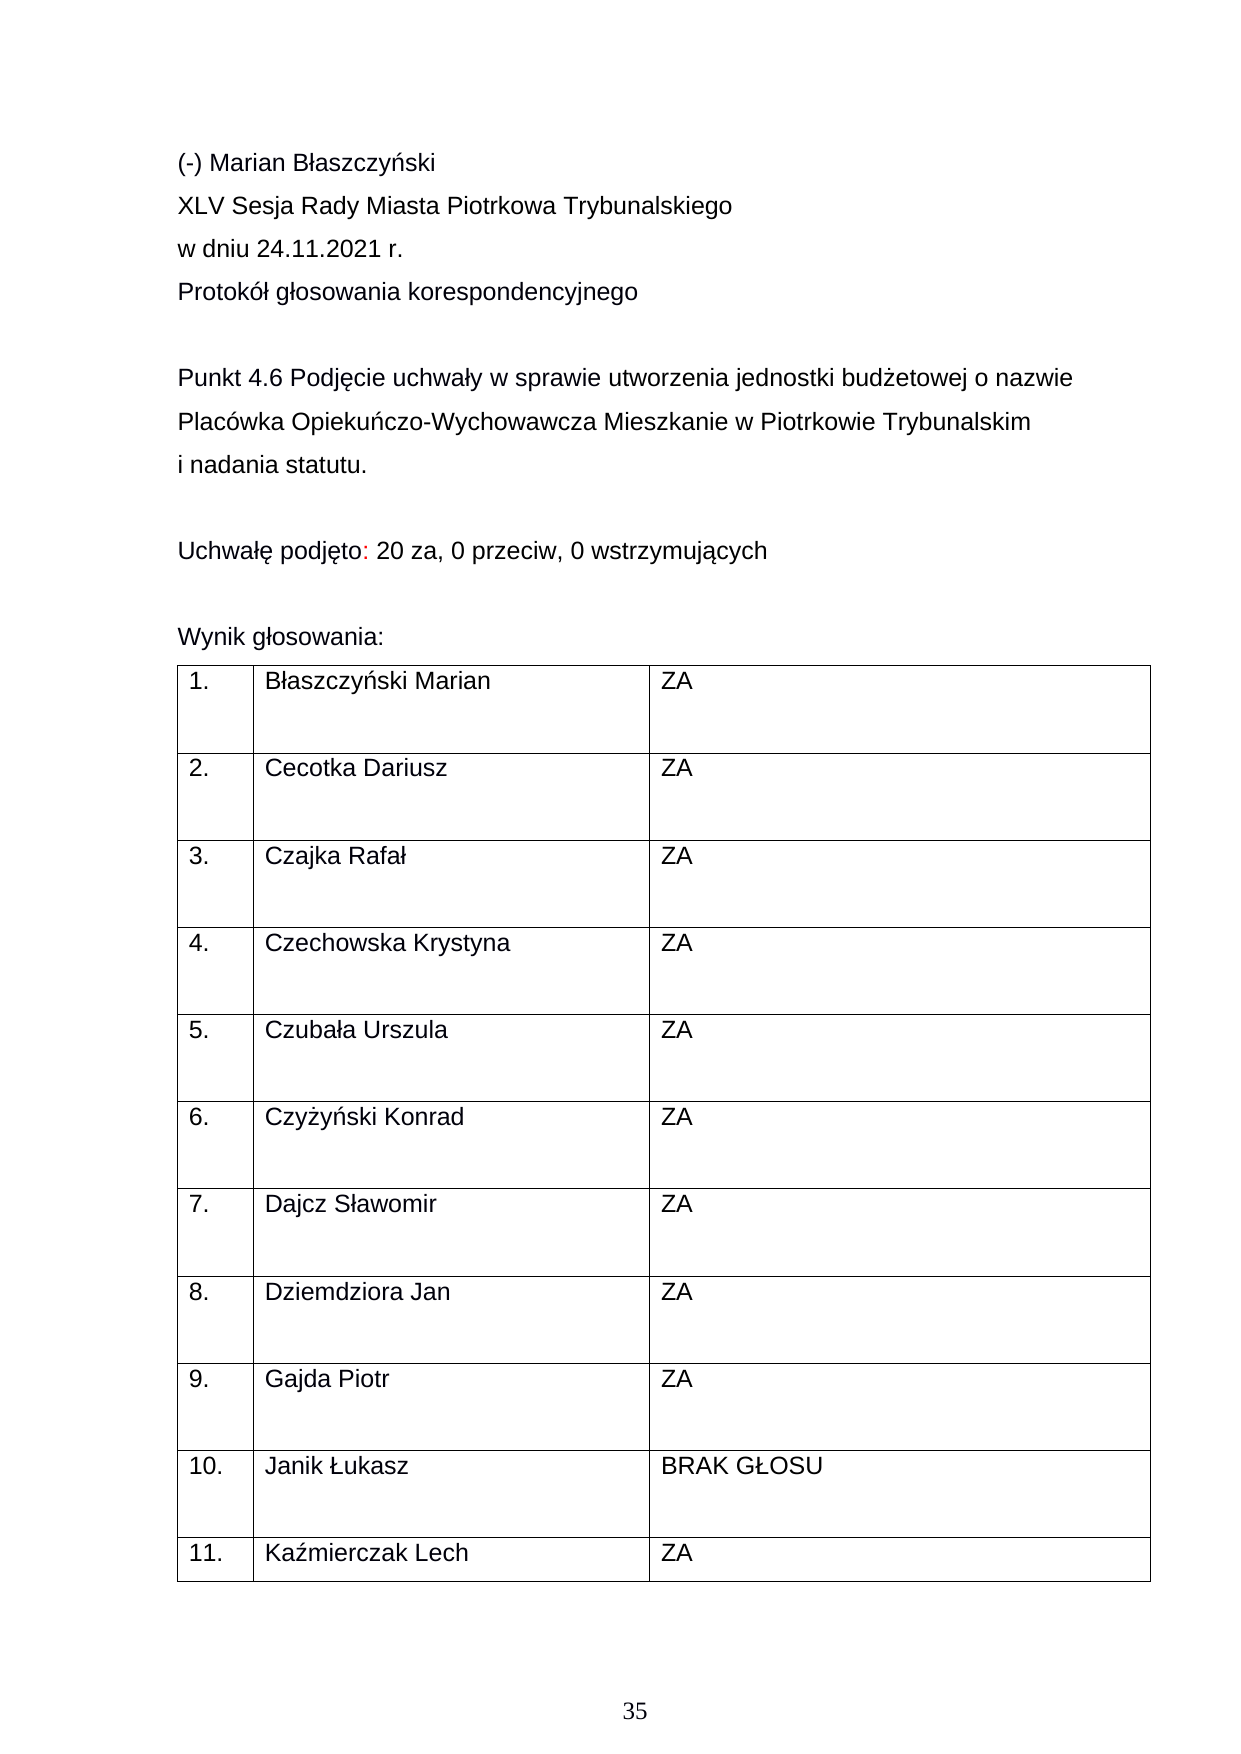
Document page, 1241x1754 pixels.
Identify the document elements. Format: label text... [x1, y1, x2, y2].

text Protokół głosowania korespondencyjnego [177, 277, 1092, 306]
text XLV Sesja Rady Miasta Piotrkowa Trybunalskiego [177, 191, 1092, 219]
table_cell ZA [650, 1102, 1150, 1188]
table_cell Gajda Piotr [254, 1364, 649, 1450]
table_cell [178, 841, 253, 927]
table_cell Czyżyński Konrad [254, 1102, 649, 1188]
table_cell ZA [650, 1277, 1150, 1363]
table_cell ZA [650, 928, 1150, 1014]
table_cell ZA [650, 1538, 1150, 1581]
table_cell Kaźmierczak Lech [254, 1538, 649, 1581]
table_cell ZA [650, 841, 1150, 927]
table_cell ZA [650, 1189, 1150, 1276]
text Punkt 4.6 Podjęcie uchwały w sprawie utworzenia jednostki budżetowej o nazwie Placówka Opiekuńczo-Wychowawcza Mieszkanie w Piotrkowie Trybunalskim i nadania statutu. [177, 363, 1092, 478]
table_cell Czajka Rafał [254, 841, 649, 927]
table_cell ZA [650, 754, 1150, 839]
table_cell Dziemdziora Jan [254, 1277, 649, 1363]
text Uchwałę podjęto: 20 za, 0 przeciw, 0 wstrzymujących [177, 536, 1092, 564]
text Wynik głosowania: [177, 622, 1092, 651]
text w dniu 24.11.2021 r. [177, 234, 1092, 263]
table_cell Dajcz Sławomir [254, 1189, 649, 1276]
table_cell [178, 1364, 253, 1450]
table_header Błaszczyński Marian [254, 666, 649, 752]
table_cell [178, 1015, 253, 1101]
table_cell Janik Łukasz [254, 1451, 649, 1537]
table_cell [178, 928, 253, 1014]
table_cell Czubała Urszula [254, 1015, 649, 1101]
table_cell ZA [650, 1015, 1150, 1101]
table_cell Cecotka Dariusz [254, 754, 649, 839]
text (-) Marian Błaszczyński [177, 148, 1092, 176]
table_cell [178, 1189, 253, 1276]
table_cell [178, 1277, 253, 1363]
table_header ZA [650, 666, 1150, 752]
table_header [178, 666, 253, 752]
table_cell [178, 1102, 253, 1188]
table_cell [178, 754, 253, 839]
table_cell Czechowska Krystyna [254, 928, 649, 1014]
table_cell ZA [650, 1364, 1150, 1450]
table_cell BRAK GŁOSU [650, 1451, 1150, 1537]
table_cell [178, 1538, 253, 1581]
table_cell [178, 1451, 253, 1537]
